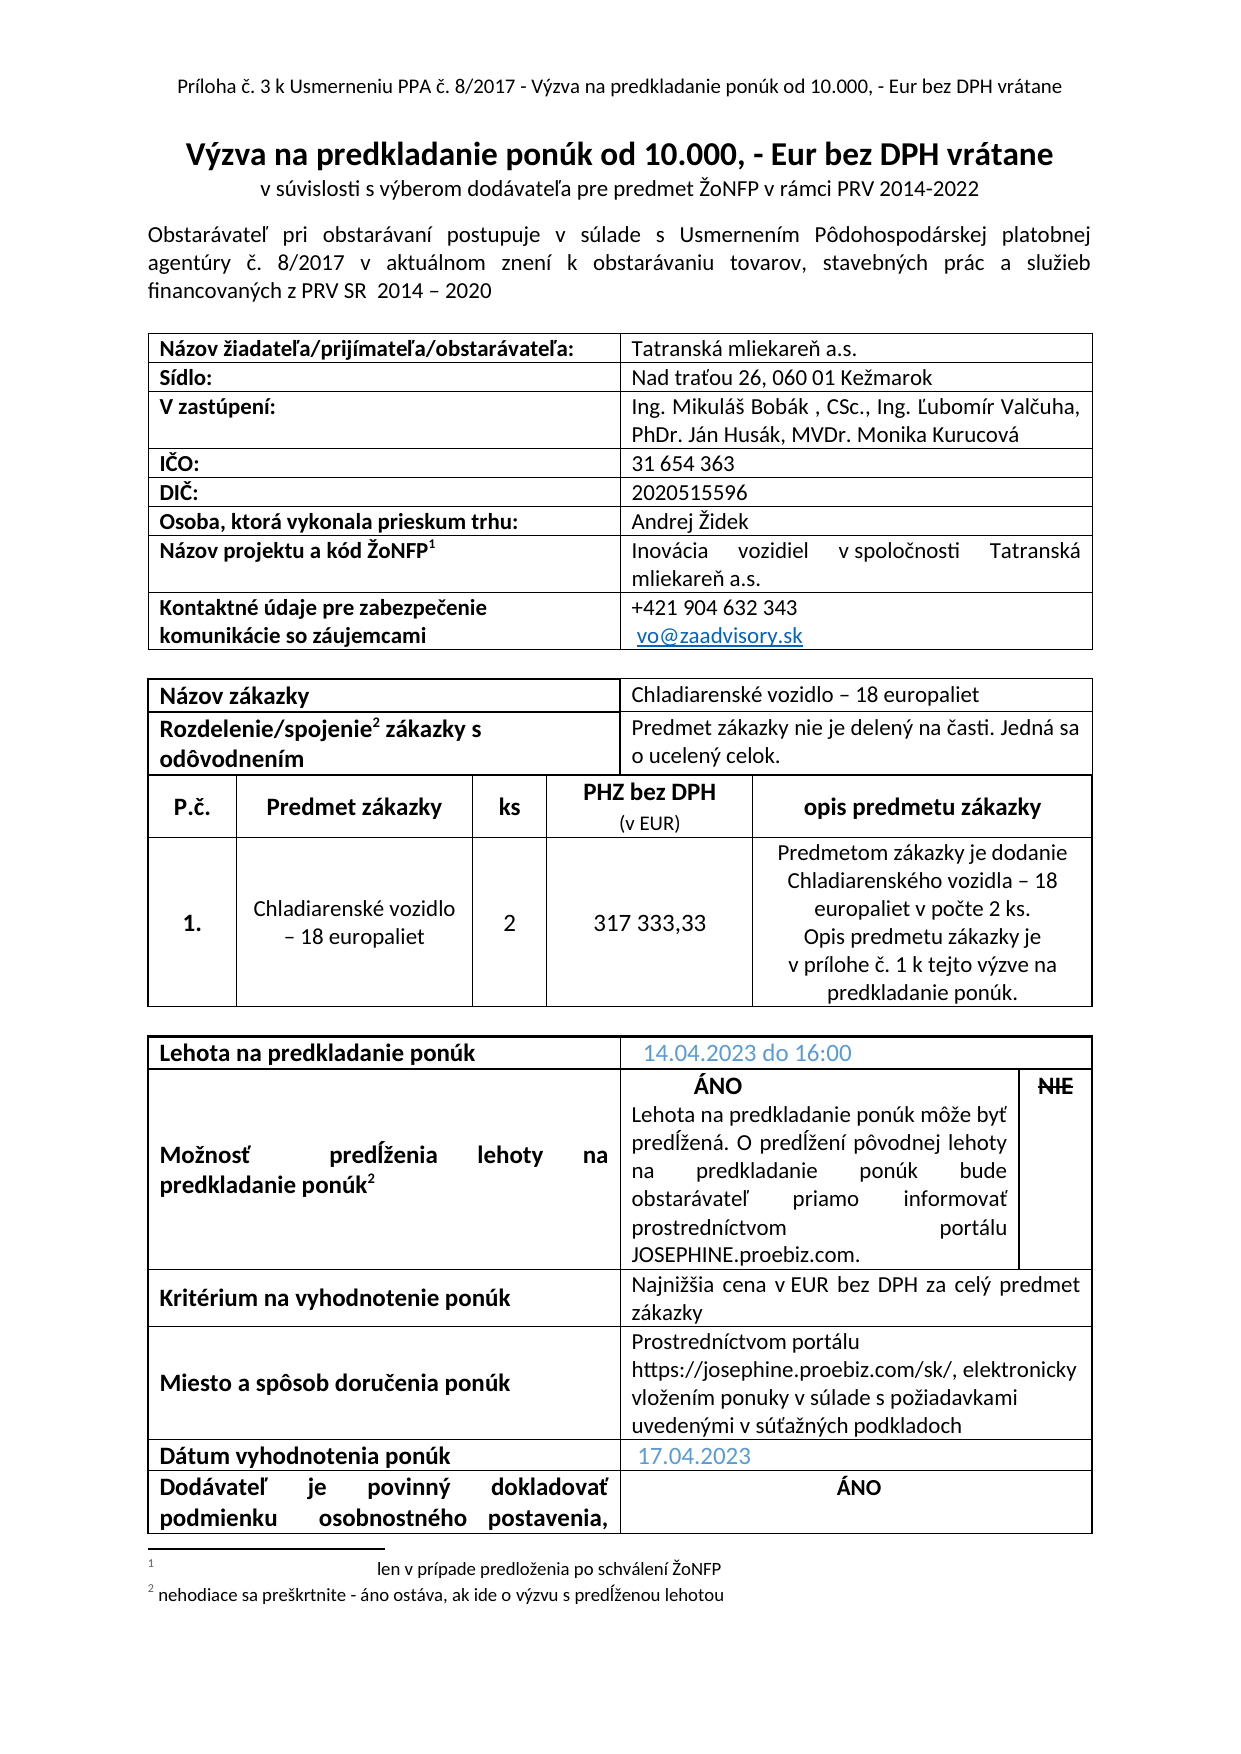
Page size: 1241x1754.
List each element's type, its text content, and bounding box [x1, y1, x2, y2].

table_cell Nad traťou 26, 060 01 Kežmarok [621, 363, 1092, 391]
table_cell Kontaktné údaje pre zabezpečenie komunikácie so záujemcami [149, 593, 620, 649]
table_cell Osoba, ktorá vykonala prieskum trhu: [149, 507, 620, 535]
table_cell ÁNO Lehota na predkladanie ponúk môže byť predĺžená. O predĺžení pôvodnej lehoty na predkladanie ponúk bude obstarávateľ priamo informovať prostredníctvom portálu JOSEPHINE.proebiz.com. [621, 1070, 1018, 1269]
text v súvislosti s výberom dodávateľa pre predmet ŽoNFP v rámci PRV 2014-2022 [148, 174, 1093, 202]
table_cell P.č. [149, 776, 236, 837]
table_cell 317 333,33 [547, 838, 752, 1006]
table_cell Rozdelenie/spojenie zákazky s odôvodnením [149, 713, 619, 774]
table_cell opis predmetu zákazky [753, 776, 1091, 837]
table_cell NIE [1020, 1070, 1091, 1269]
table_cell IČO: [149, 449, 620, 477]
table_cell Andrej Židek [621, 507, 1092, 535]
text Obstarávateľ pri obstarávaní postupuje v súlade s Usmernením Pôdohospodárskej platobnej agentúry č. 8/2017 v aktuálnom znení k obstarávaniu tovarov, stavebných prác a služieb financovaných z PRV SR 2014 – 2020 [148, 221, 1093, 304]
table_header Názov žiadateľa/prijímateľa/obstarávateľa: [149, 334, 620, 362]
table_cell 2 [473, 838, 546, 1006]
table_header Tatranská mliekareň a.s. [621, 334, 1092, 362]
table_cell Kritérium na vyhodnotenie ponúk [149, 1270, 620, 1326]
table_header Chladiarenské vozidlo – 18 europaliet [621, 679, 1092, 711]
table_cell Najnižšia cena v EUR bez DPH za celý predmet zákazky [621, 1270, 1091, 1326]
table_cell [149, 1471, 620, 1532]
table_cell Sídlo: [149, 363, 620, 391]
table_header 14.04.2023 do 16:00 [621, 1038, 1091, 1068]
table_cell DIČ: [149, 478, 620, 506]
table_cell Predmetom zákazky je dodanie Chladiarenského vozidla – 18 europaliet v počte 2 ks. Opis predmetu zákazky je v prílohe č. 1 k tejto výzve na predkladanie ponúk. [753, 838, 1091, 1006]
table_cell Miesto a spôsob doručenia ponúk [149, 1327, 620, 1439]
table_cell 2020515596 [621, 478, 1092, 506]
table_cell Prostredníctvom portálu https://josephine.proebiz.com/sk/, elektronicky vložením ponuky v súlade s požiadavkami uvedenými v súťažných podkladoch [621, 1327, 1091, 1439]
table_cell Predmet zákazky nie je delený na časti. Jedná sa o ucelený celok. [621, 712, 1092, 774]
text Výzva na predkladanie ponúk od 10.000, - Eur bez DPH vrátane [148, 133, 1093, 174]
table_cell Inovácia vozidiel v spoločnosti Tatranská mliekareň a.s. [621, 536, 1092, 592]
table_cell V zastúpení: [149, 392, 620, 448]
table_cell Ing. Mikuláš Bobák , CSc., Ing. Ľubomír Valčuha, PhDr. Ján Husák, MVDr. Monika Kurucová [621, 392, 1092, 448]
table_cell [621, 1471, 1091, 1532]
table_cell 1. [149, 838, 236, 1006]
table_cell Dátum vyhodnotenia ponúk [149, 1440, 620, 1470]
table_header Lehota na predkladanie ponúk [149, 1038, 620, 1068]
table_cell 17.04.2023 [621, 1440, 1091, 1470]
table_cell +421 904 632 343 vo@zaadvisory.sk [621, 593, 1092, 649]
table_cell Predmet zákazky [237, 776, 472, 837]
table_cell Možnosť predĺženia lehoty na predkladanie ponúk2 [149, 1070, 620, 1269]
table_header Názov zákazky [149, 680, 619, 711]
table_cell Chladiarenské vozidlo – 18 europaliet [237, 838, 472, 1006]
table_cell 31 654 363 [621, 449, 1092, 477]
table_cell ks [473, 776, 546, 837]
table_cell Názov projektu a kód ŽoNFP [149, 536, 620, 592]
table_cell PHZ bez DPH (v EUR) [547, 776, 752, 837]
